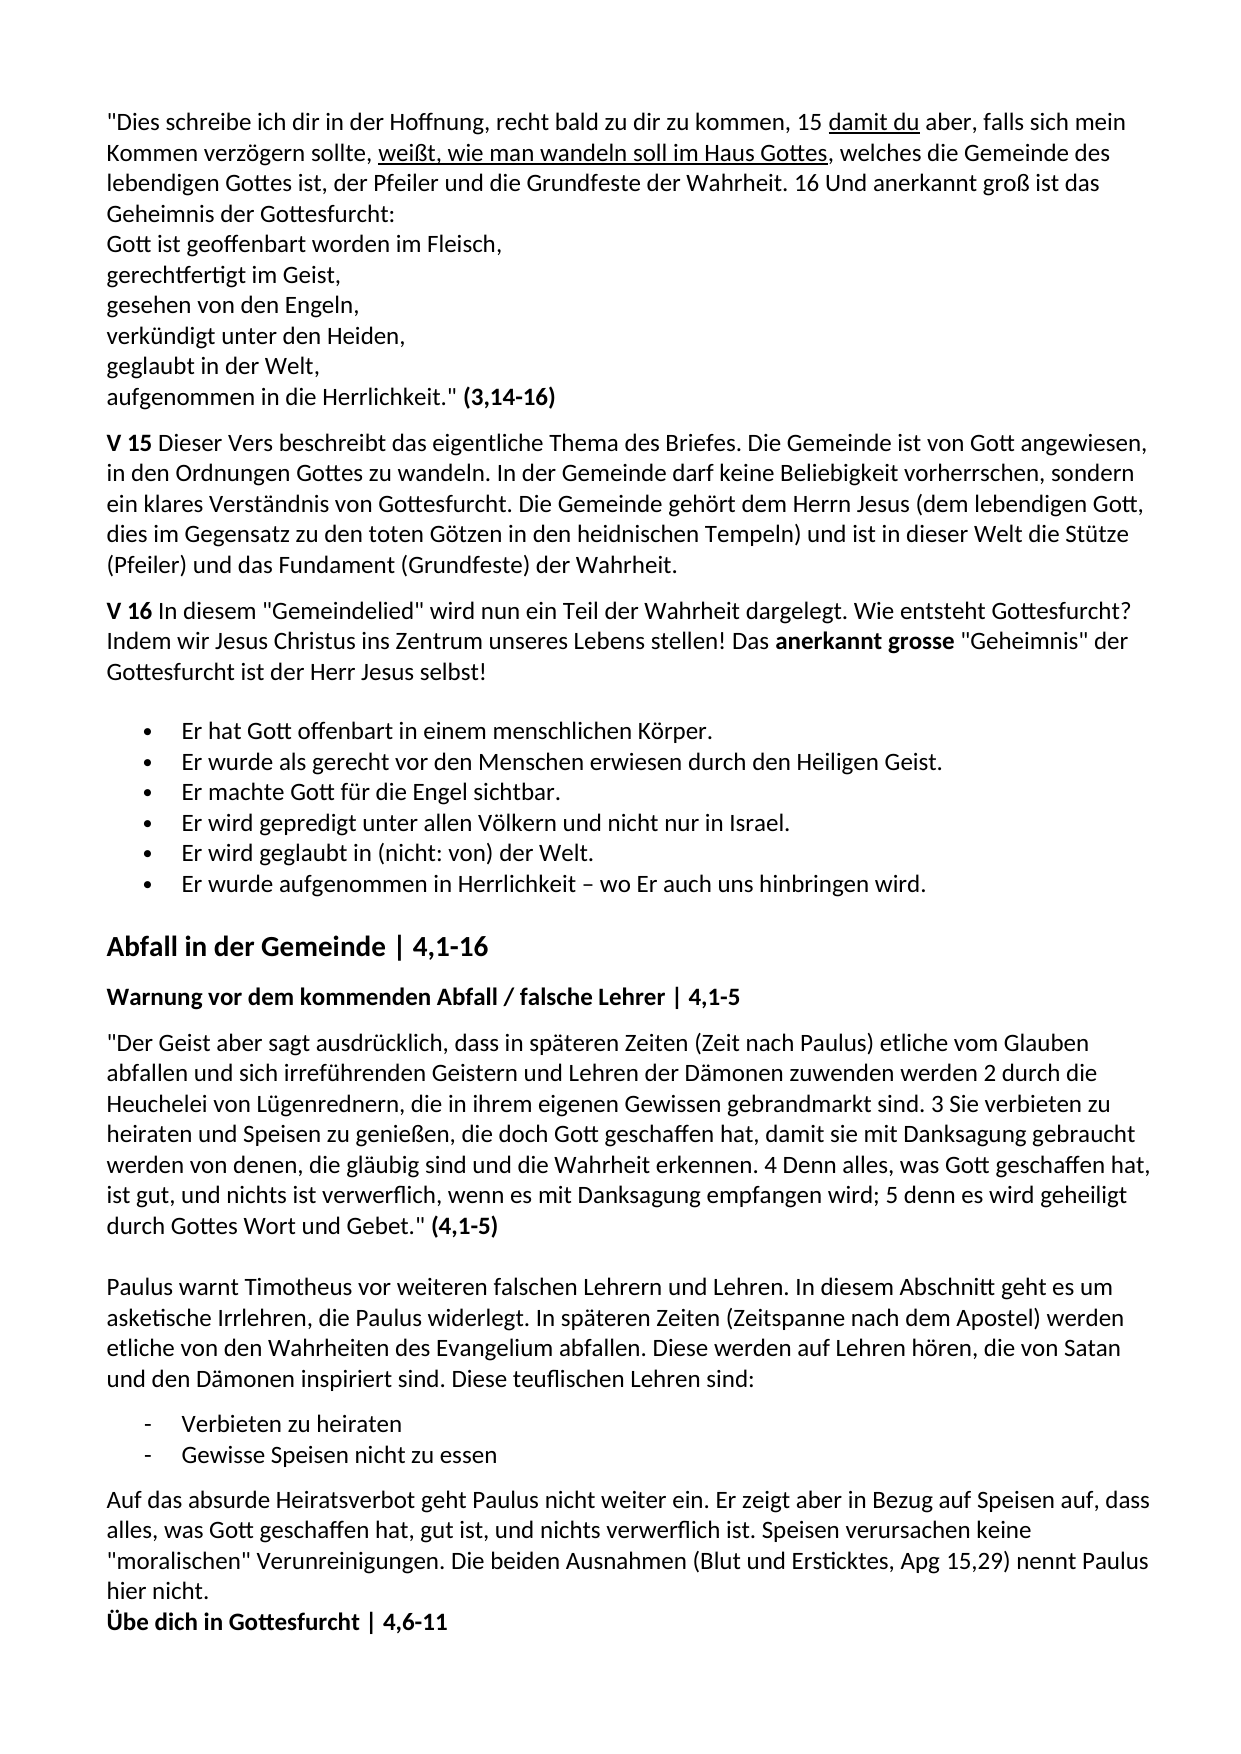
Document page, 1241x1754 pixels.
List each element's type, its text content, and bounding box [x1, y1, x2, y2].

list Er machte Gott für die Engel sichtbar. [144, 777, 1152, 807]
list Er wird geglaubt in (nicht: von) der Welt. [144, 838, 1152, 868]
list Er wurde als gerecht vor den Menschen erwiesen durch den Heiligen Geist. [144, 746, 1152, 777]
list Er wird gepredigt unter allen Völkern und nicht nur in Israel. [144, 807, 1152, 838]
list Er wurde aufgenommen in Herrlichkeit – wo Er auch uns hinbringen wird. [144, 868, 1152, 899]
text gerechtfertigt im Geist, [106, 259, 1152, 289]
text Warnung vor dem kommenden Abfall / falsche Lehrer | 4,1-5 [106, 981, 1152, 1012]
text V 16 In diesem "Gemeindelied" wird nun ein Teil der Wahrheit dargelegt. Wie entsteht Gottesfurcht? Indem wir Jesus Christus ins Zentrum unseres Lebens stellen! Das anerkannt grosse "Geheimnis" der Gottesfurcht ist der Herr Jesus selbst! [106, 595, 1152, 686]
text Auf das absurde Heiratsverbot geht Paulus nicht weiter ein. Er zeigt aber in Bezug auf Speisen auf, dass alles, was Gott geschaffen hat, gut ist, und nichts verwerflich ist. Speisen verursachen keine "moralischen" Verunreinigungen. Die beiden Ausnahmen (Blut und Ersticktes, Apg 15,29) nennt Paulus hier nicht. [106, 1484, 1152, 1606]
text Gott ist geoffenbart worden im Fleisch, [106, 228, 1152, 259]
text aufgenommen in die Herrlichkeit." (3,14-16) [106, 381, 1152, 412]
text geglaubt in der Welt, [106, 351, 1152, 381]
text Paulus warnt Timotheus vor weiteren falschen Lehrern und Lehren. In diesem Abschnitt geht es um asketische Irrlehren, die Paulus widerlegt. In späteren Zeiten (Zeitspanne nach dem Apostel) werden etliche von den Wahrheiten des Evangelium abfallen. Diese werden auf Lehren hören, die von Satan und den Dämonen inspiriert sind. Diese teuflischen Lehren sind: [106, 1271, 1152, 1393]
text Übe dich in Gottesfurcht | 4,6-11 [106, 1606, 1152, 1637]
text V 15 Dieser Vers beschreibt das eigentliche Thema des Briefes. Die Gemeinde ist von Gott angewiesen, in den Ordnungen Gottes zu wandeln. In der Gemeinde darf keine Beliebigkeit vorherrschen, sondern ein klares Verständnis von Gottesfurcht. Die Gemeinde gehört dem Herrn Jesus (dem lebendigen Gott, dies im Gegensatz zu den toten Götzen in den heidnischen Tempeln) und ist in dieser Welt die Stütze (Pfeiler) und das Fundament (Grundfeste) der Wahrheit. [106, 427, 1152, 579]
text Abfall in der Gemeinde | 4,1-16 [106, 928, 1152, 963]
text "Der Geist aber sagt ausdrücklich, dass in späteren Zeiten (Zeit nach Paulus) etliche vom Glauben abfallen und sich irreführenden Geistern und Lehren der Dämonen zuwenden werden 2 durch die Heuchelei von Lügenrednern, die in ihrem eigenen Gewissen gebrandmarkt sind. 3 Sie verbieten zu heiraten und Speisen zu genießen, die doch Gott geschaffen hat, damit sie mit Danksagung gebraucht werden von denen, die gläubig sind und die Wahrheit erkennen. 4 Denn alles, was Gott geschaffen hat, ist gut, und nichts ist verwerflich, wenn es mit Danksagung empfangen wird; 5 denn es wird geheiligt durch Gottes Wort und Gebet." (4,1-5) [106, 1027, 1152, 1241]
text gesehen von den Engeln, [106, 289, 1152, 320]
list Verbieten zu heiraten [144, 1408, 1152, 1439]
list Gewisse Speisen nicht zu essen [144, 1439, 1152, 1469]
text verkündigt unter den Heiden, [106, 320, 1152, 351]
text "Dies schreibe ich dir in der Hoffnung, recht bald zu dir zu kommen, 15 damit du aber, falls sich mein Kommen verzögern sollte, weißt, wie man wandeln soll im Haus Gottes, welches die Gemeinde des lebendigen Gottes ist, der Pfeiler und die Grundfeste der Wahrheit. 16 Und anerkannt groß ist das Geheimnis der Gottesfurcht: [106, 106, 1152, 228]
list Er hat Gott offenbart in einem menschlichen Körper. [144, 716, 1152, 746]
